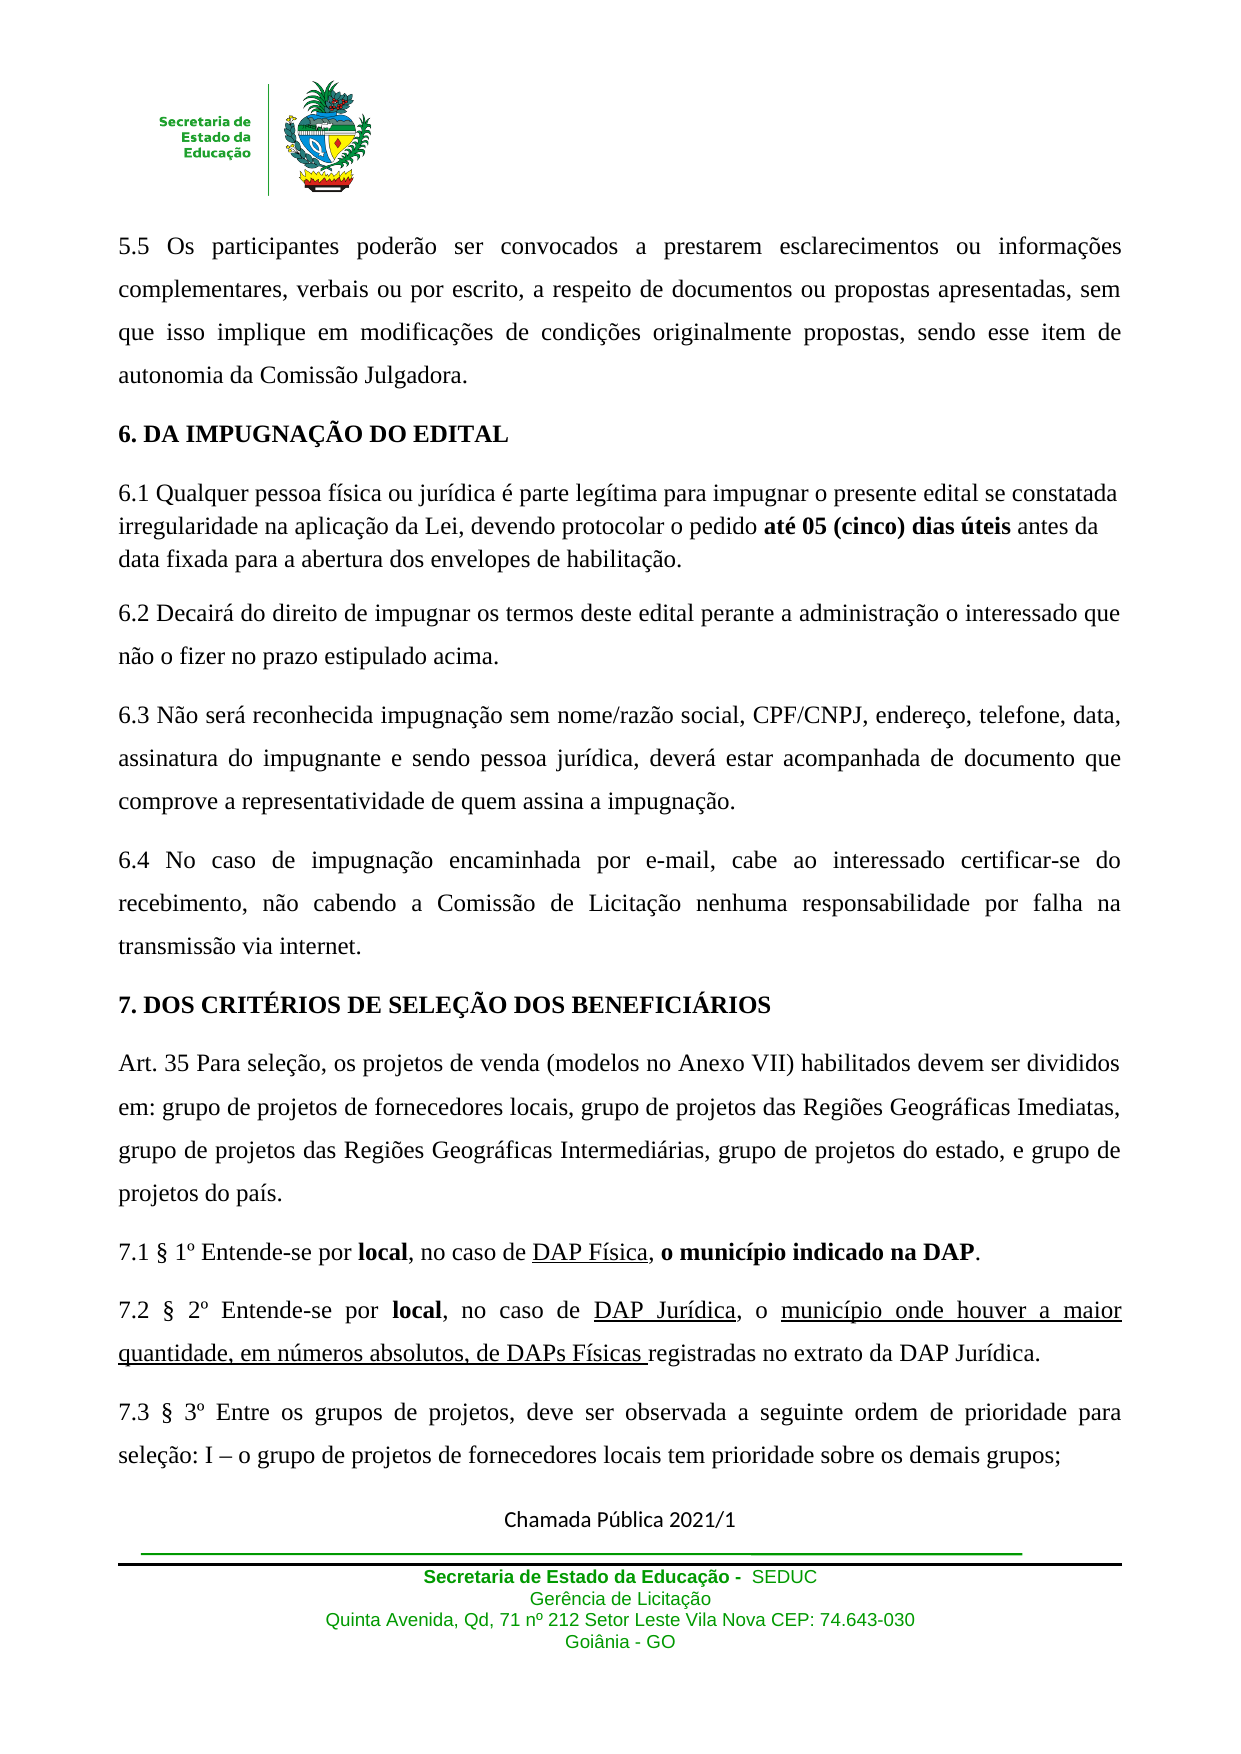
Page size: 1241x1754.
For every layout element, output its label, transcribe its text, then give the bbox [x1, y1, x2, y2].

text 7.2 § 2º Entende-se por local, no caso de DAP Jurídica, o município onde houver a maior quantidade, em números absolutos, de DAPs Físicas registradas no extrato da DAP Jurídica. [118, 1295, 1122, 1367]
text 6.2 Decairá do direito de impugnar os termos deste edital perante a administração o interessado que não o fizer no prazo estipulado acima. [118, 598, 1122, 670]
text 7. DOS CRITÉRIOS DE SELEÇÃO DOS BENEFICIÁRIOS [118, 990, 1122, 1018]
text 5.5 Os participantes poderão ser convocados a prestarem esclarecimentos ou informações complementares, verbais ou por escrito, a respeito de documentos ou propostas apresentadas, sem que isso implique em modificações de condições originalmente propostas, sendo esse item de autonomia da Comissão Julgadora. [118, 231, 1122, 389]
text 6.4 No caso de impugnação encaminhada por e-mail, cabe ao interessado certificar-se do recebimento, não cabendo a Comissão de Licitação nenhuma responsabilidade por falha na transmissão via internet. [118, 845, 1122, 960]
text 7.3 § 3º Entre os grupos de projetos, deve ser observada a seguinte ordem de prioridade para seleção: I – o grupo de projetos de fornecedores locais tem prioridade sobre os demais grupos; [118, 1397, 1122, 1469]
picture [118, 73, 412, 203]
text 6.1 Qualquer pessoa física ou jurídica é parte legítima para impugnar o presente edital se constatada irregularidade na aplicação da Lei, devendo protocolar o pedido até 05 (cinco) dias úteis antes da data fixada para a abertura dos envelopes de habilitação. [118, 478, 1122, 573]
text Art. 35 Para seleção, os projetos de venda (modelos no Anexo VII) habilitados devem ser divididos em: grupo de projetos de fornecedores locais, grupo de projetos das Regiões Geográficas Imediatas, grupo de projetos das Regiões Geográficas Intermediárias, grupo de projetos do estado, e grupo de projetos do país. [118, 1048, 1122, 1207]
text 6. DA IMPUGNAÇÃO DO EDITAL [118, 419, 1122, 448]
text 6.3 Não será reconhecida impugnação sem nome/razão social, CPF/CNPJ, endereço, telefone, data, assinatura do impugnante e sendo pessoa jurídica, deverá estar acompanhada de documento que comprove a representatividade de quem assina a impugnação. [118, 700, 1122, 815]
text 7.1 § 1º Entende-se por local, no caso de DAP Física, o município indicado na DAP. [118, 1237, 1122, 1265]
